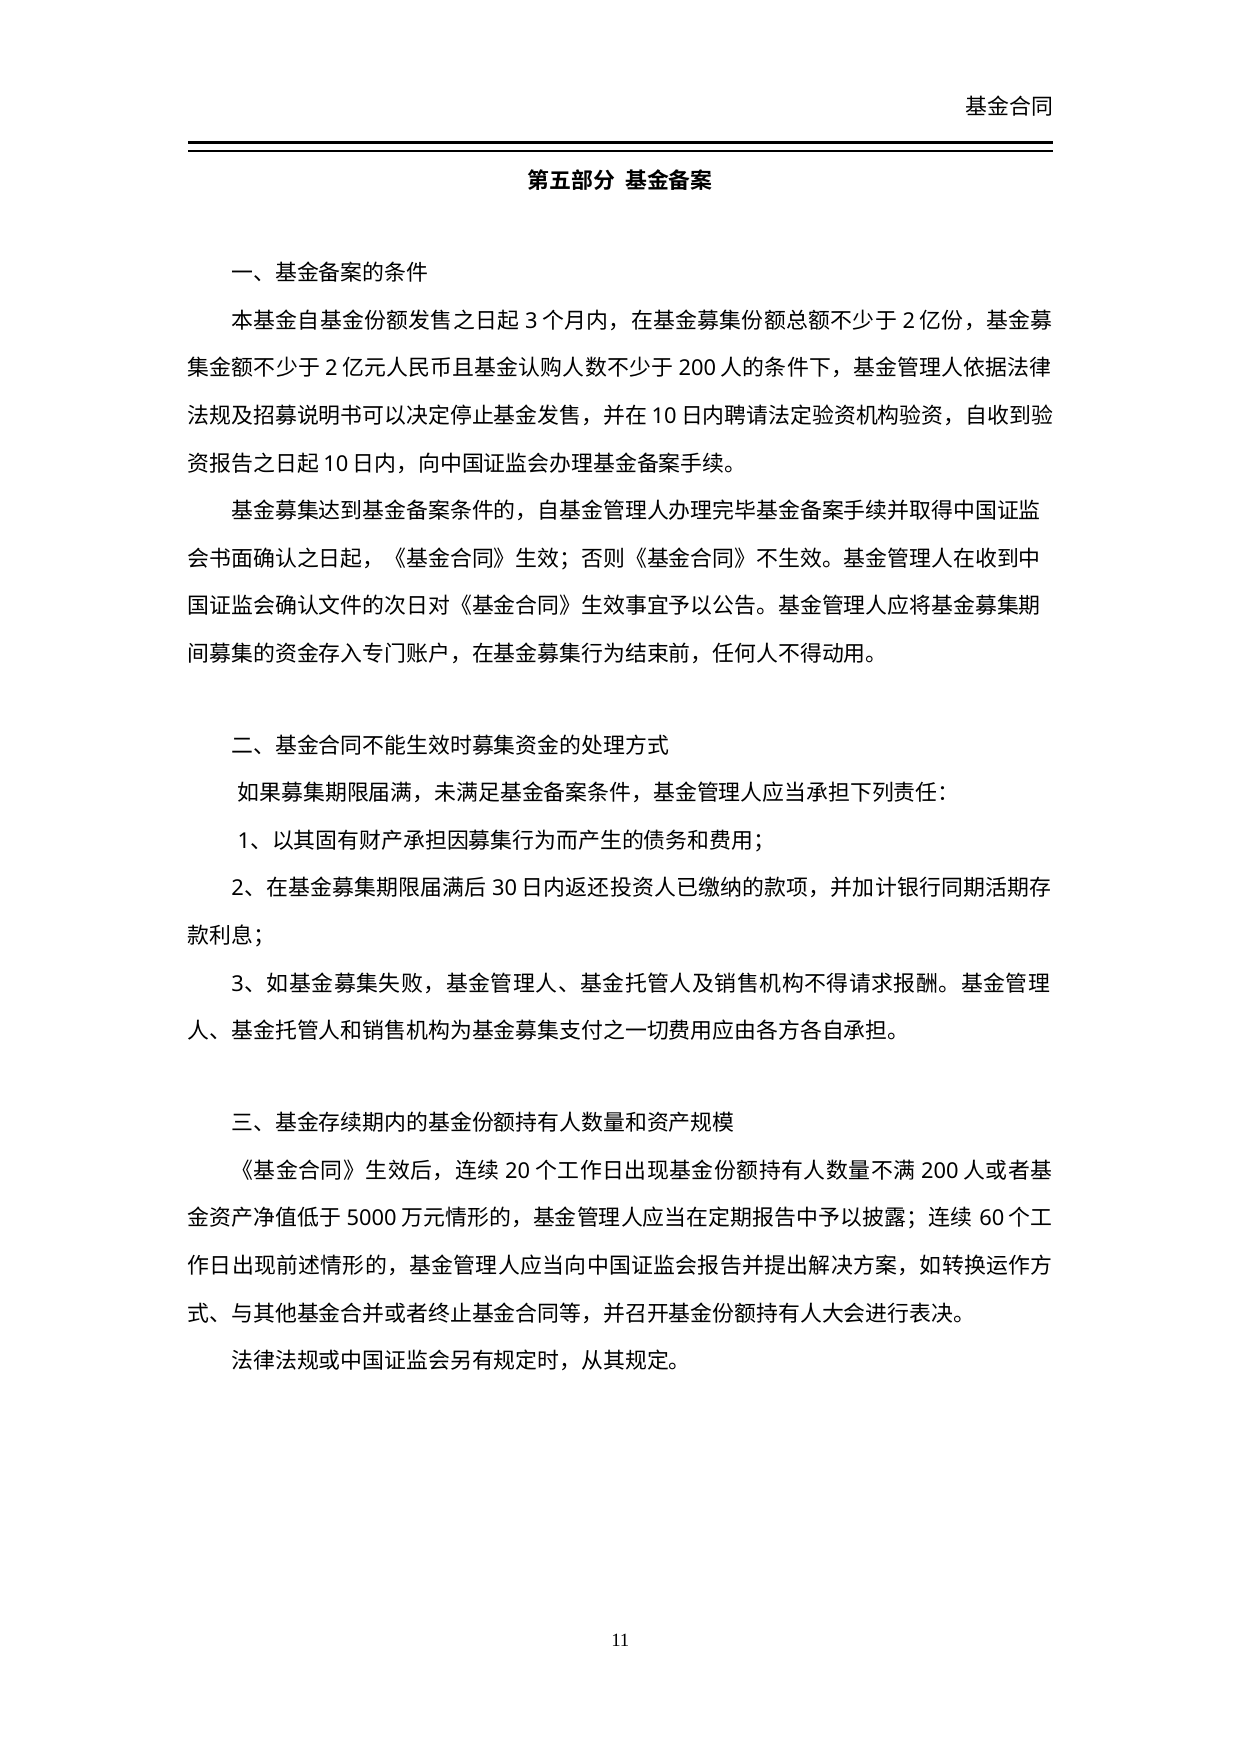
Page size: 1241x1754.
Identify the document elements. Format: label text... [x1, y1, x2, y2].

text 本基金自基金份额发售之日起3个月内，在基金募集份额总额不少于2亿份，基金募集金额不少于2亿元人民币且基金认购人数不少于200人的条件下，基金管理人依据法律法规及招募说明书可以决定停止基金发售，并在10日内聘请法定验资机构验资，自收到验资报告之日起10日内，向中国证监会办理基金备案手续。 [187, 303, 1053, 477]
text 《基金合同》生效后，连续20个工作日出现基金份额持有人数量不满200人或者基金资产净值低于5000万元情形的，基金管理人应当在定期报告中予以披露；连续60个工作日出现前述情形的，基金管理人应当向中国证监会报告并提出解决方案，如转换运作方式、与其他基金合并或者终止基金合同等，并召开基金份额持有人大会进行表决。 [187, 1153, 1053, 1327]
text 1、以其固有财产承担因募集行为而产生的债务和费用； [187, 823, 1053, 854]
text 二、基金合同不能生效时募集资金的处理方式 [187, 728, 1053, 759]
text 3、如基金募集失败，基金管理人、基金托管人及销售机构不得请求报酬。基金管理人、基金托管人和销售机构为基金募集支付之一切费用应由各方各自承担。 [187, 966, 1053, 1045]
subtitle 第五部分 基金备案 [187, 163, 1053, 195]
text 三、基金存续期内的基金份额持有人数量和资产规模 [187, 1105, 1053, 1137]
text 如果募集期限届满，未满足基金备案条件，基金管理人应当承担下列责任： [187, 775, 1053, 807]
text 一、基金备案的条件 [187, 255, 1053, 287]
text 基金募集达到基金备案条件的，自基金管理人办理完毕基金备案手续并取得中国证监会书面确认之日起，《基金合同》生效；否则《基金合同》不生效。基金管理人在收到中国证监会确认文件的次日对《基金合同》生效事宜予以公告。基金管理人应将基金募集期间募集的资金存入专门账户，在基金募集行为结束前，任何人不得动用。 [187, 493, 1053, 667]
text 法律法规或中国证监会另有规定时，从其规定。 [187, 1343, 1053, 1375]
text 2、在基金募集期限届满后30日内返还投资人已缴纳的款项，并加计银行同期活期存款利息； [187, 870, 1053, 950]
